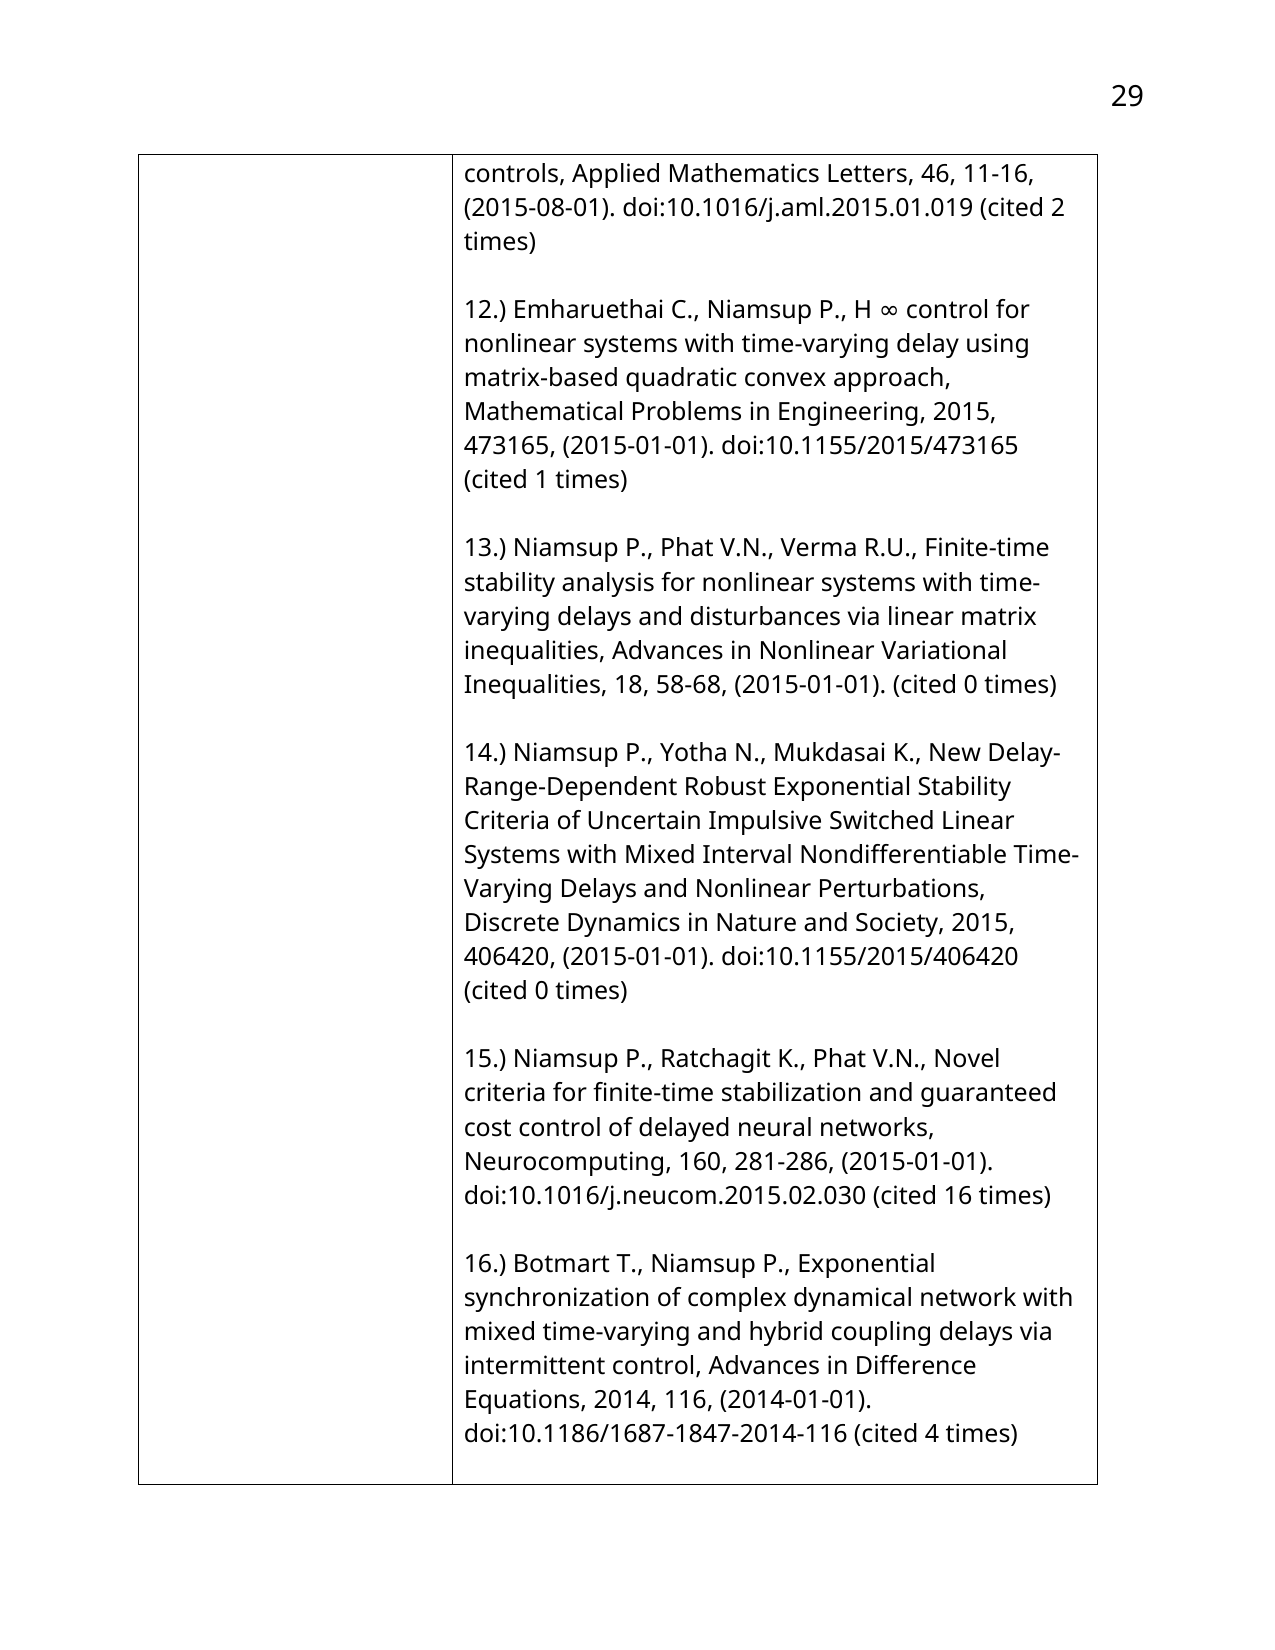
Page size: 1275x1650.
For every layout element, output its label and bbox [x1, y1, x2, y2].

table_cell [139, 155, 452, 1484]
table_cell [453, 155, 1097, 1484]
